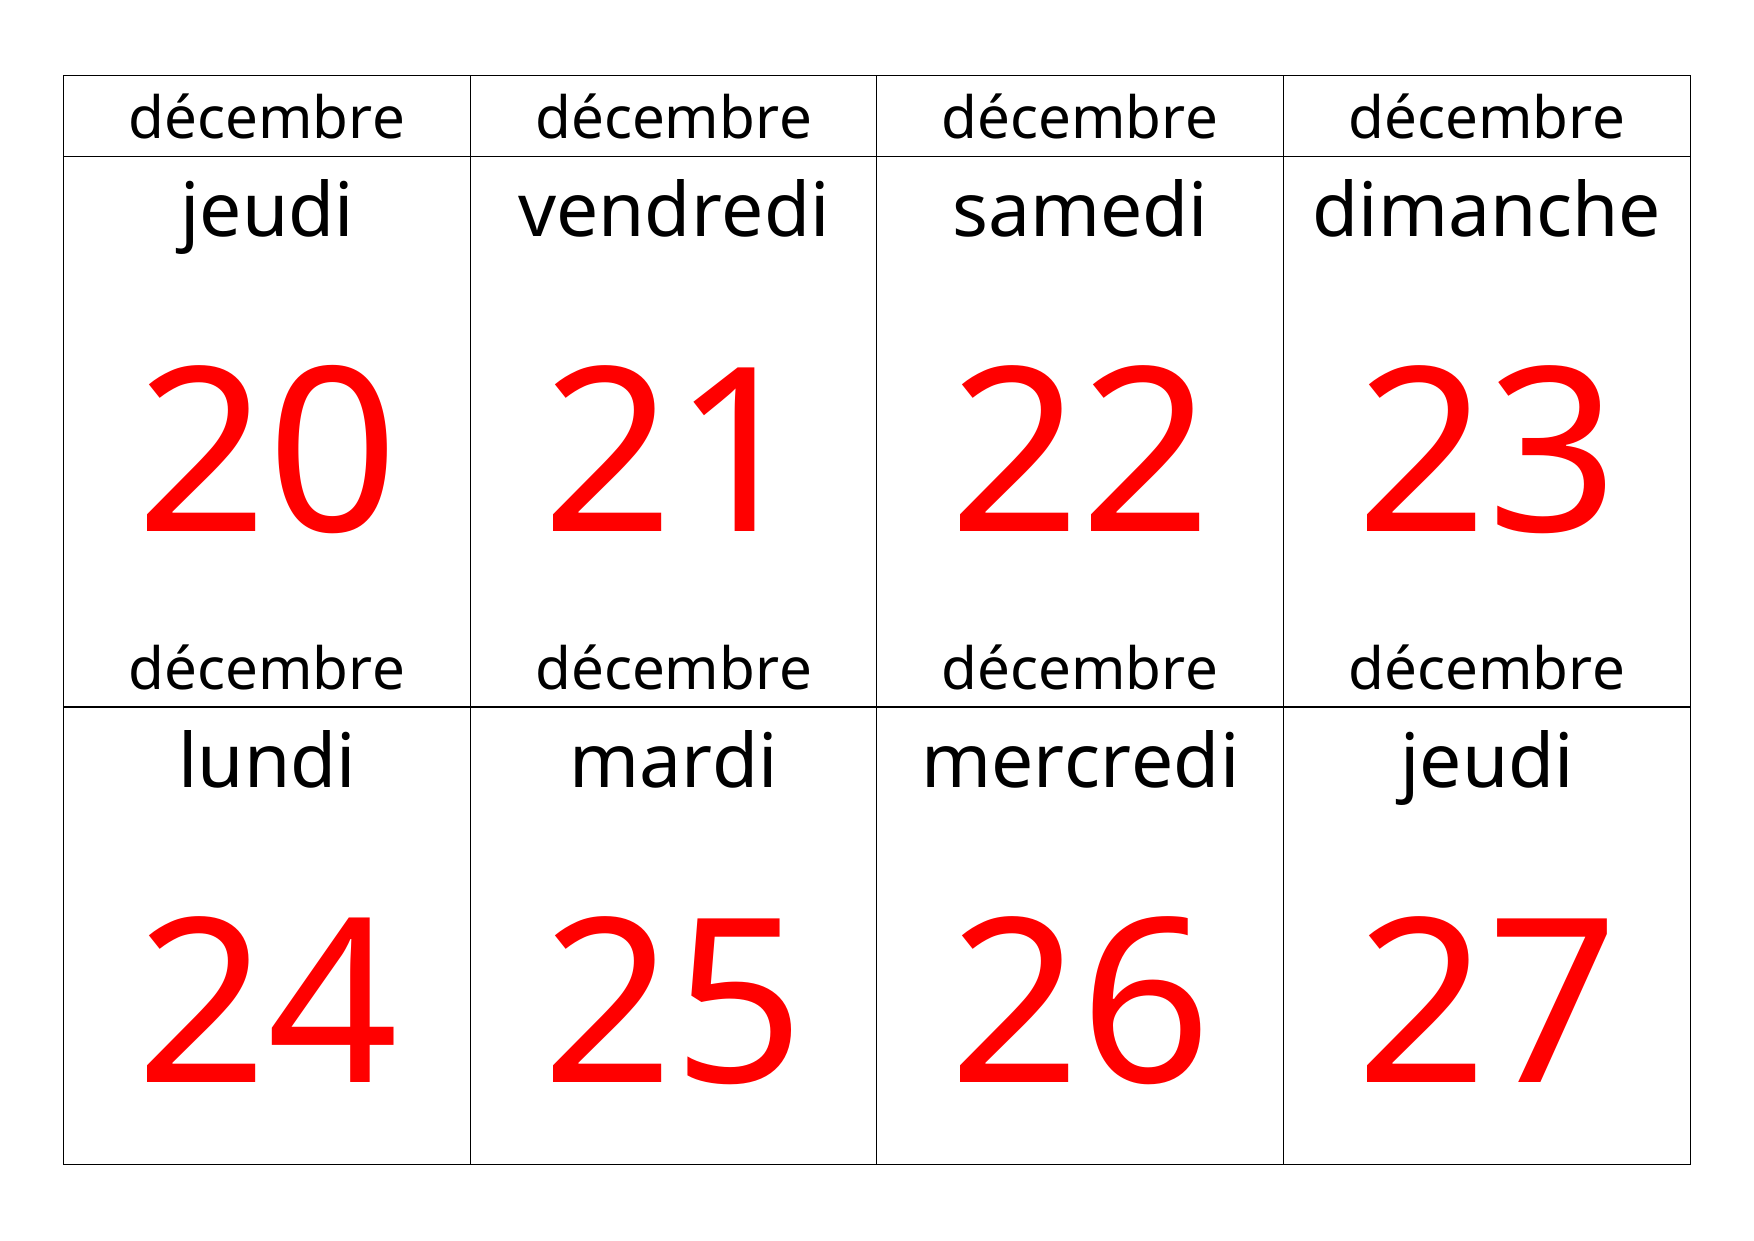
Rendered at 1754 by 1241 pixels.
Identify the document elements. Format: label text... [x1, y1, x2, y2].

table_cell lundi 17 décembre [471, 76, 876, 156]
table_cell jeudi 27 décembre [1284, 708, 1690, 1164]
table_cell samedi 22 décembre [877, 157, 1283, 706]
table_cell lundi 24 décembre [64, 708, 470, 1164]
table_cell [877, 708, 1283, 1164]
table_cell jeudi 20 décembre [64, 157, 470, 706]
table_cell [64, 76, 470, 156]
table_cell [1284, 76, 1690, 156]
table_cell mardi 18 décembre [877, 76, 1283, 156]
table_cell vendredi 21 décembre [471, 157, 876, 706]
table_cell dimanche 23 décembre [1284, 157, 1690, 706]
table_cell mardi 25 décembre [471, 708, 876, 1164]
